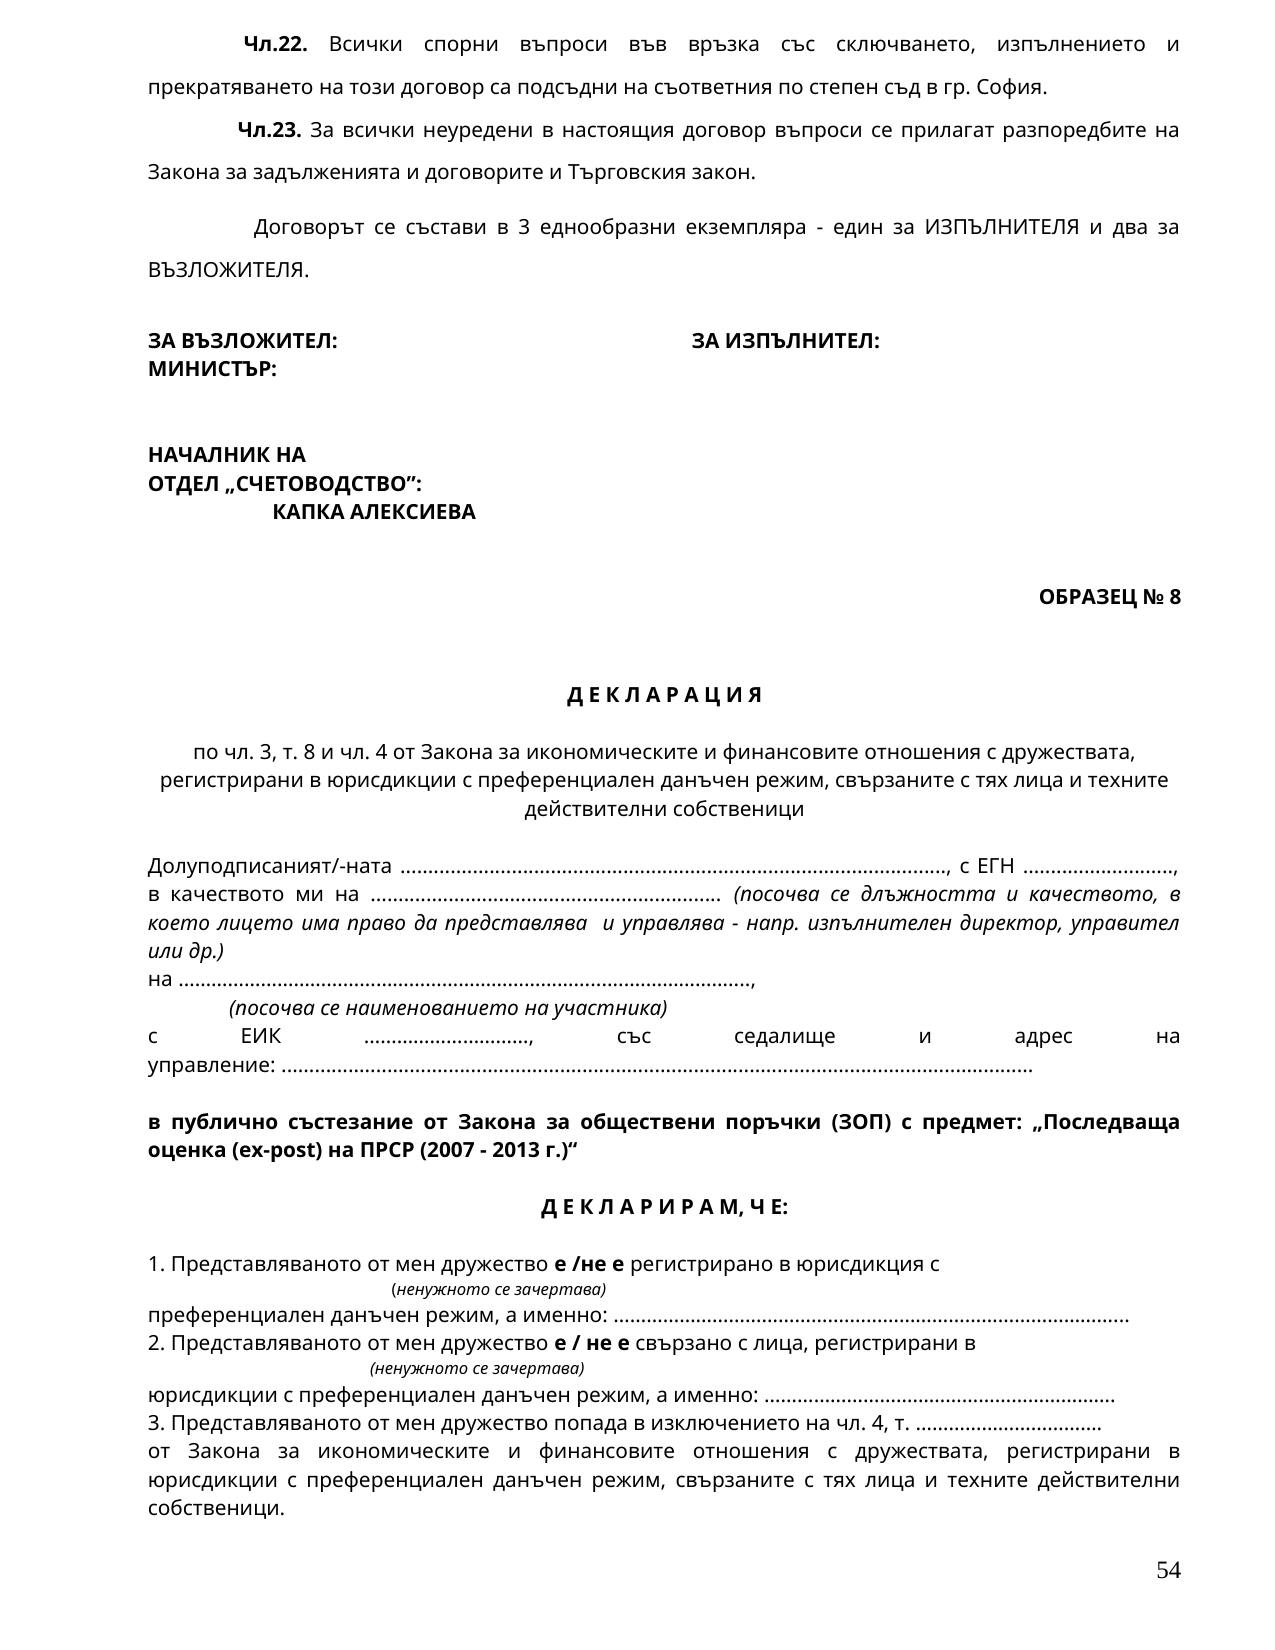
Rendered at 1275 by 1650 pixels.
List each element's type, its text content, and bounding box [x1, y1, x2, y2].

text МИНИСТЪР: [148, 354, 1181, 383]
text НАЧАЛНИК НА [148, 440, 1181, 469]
text Договорът се състави в 3 еднообразни екземпляра - един за ИЗПЪЛНИТЕЛЯ и два за ВЪЗЛОЖИТЕЛЯ. [148, 212, 1181, 283]
text 2. Представляваното от мен дружество е / не е свързано с лица, регистрирани в [148, 1328, 1181, 1357]
text КАПКА АЛЕКСИЕВА [148, 497, 1181, 526]
text от Закона за икономическите и финансовите отношения с дружествата, регистрирани в юрисдикции с преференциален данъчен режим, свързаните с тях лица и техните действителни собственици. [148, 1437, 1181, 1522]
text Д Е К Л А Р И Р А М, Ч Е: [148, 1192, 1181, 1221]
text Долуподписаният/-ната .................................................................................................., с ЕГН ..........................., в качеството ми на ............................................................... (посочва се длъжността и качеството, в което лицето има право да представлява и управлява - напр. изпълнителен директор, управител или др.) [148, 851, 1181, 964]
text ОБРАЗЕЦ № 8 [148, 582, 1181, 611]
text 1. Представляваното от мен дружество е /не е регистрирано в юрисдикция с [148, 1249, 1181, 1277]
text с ЕИК …………………………, със седалище и адрес на управление: ....................................................................................................................................... [148, 1021, 1181, 1078]
text юрисдикции с преференциален данъчен режим, а именно: ………………………………………………………. [148, 1380, 1181, 1408]
text Д Е К Л А Р А Ц И Я [148, 680, 1181, 709]
text Чл.23. За всички неуредени в настоящия договор въпроси се прилагат разпоредбите на Закона за задълженията и договорите и Търговския закон. [148, 115, 1181, 186]
text ЗА ВЪЗЛОЖИТЕЛ: ЗА ИЗПЪЛНИТЕЛ: [148, 326, 1181, 354]
text (ненужното се зачертава) [148, 1357, 1181, 1380]
text преференциален данъчен режим, а именно: ………………………………….……………………………………………... [148, 1300, 1181, 1328]
text на ………………………………………………………………..........………………...., [148, 964, 1181, 993]
text по чл. 3, т. 8 и чл. 4 от Закона за икономическите и финансовите отношения с дружествата, регистрирани в юрисдикции с преференциален данъчен режим, свързаните с тях лица и техните действителни собственици [148, 737, 1181, 822]
text ОТДЕЛ „СЧЕТОВОДСТВО”: [148, 469, 1181, 497]
text (посочва се наименованието на участника) [148, 993, 1181, 1021]
text (ненужното се зачертава) [148, 1277, 1181, 1300]
text в публично състезание от Закона за обществени поръчки (ЗОП) с предмет: „Последваща оценка (ex-post) на ПРСР (2007 - 2013 г.)“ [148, 1107, 1181, 1164]
text 3. Представляваното от мен дружество попада в изключението на чл. 4, т. ……………………………. [148, 1408, 1181, 1437]
text Чл.22. Всички спорни въпроси във връзка със сключването, изпълнението и прекратяването на този договор са подсъдни на съответния по степен съд в гр. София. [148, 29, 1181, 101]
